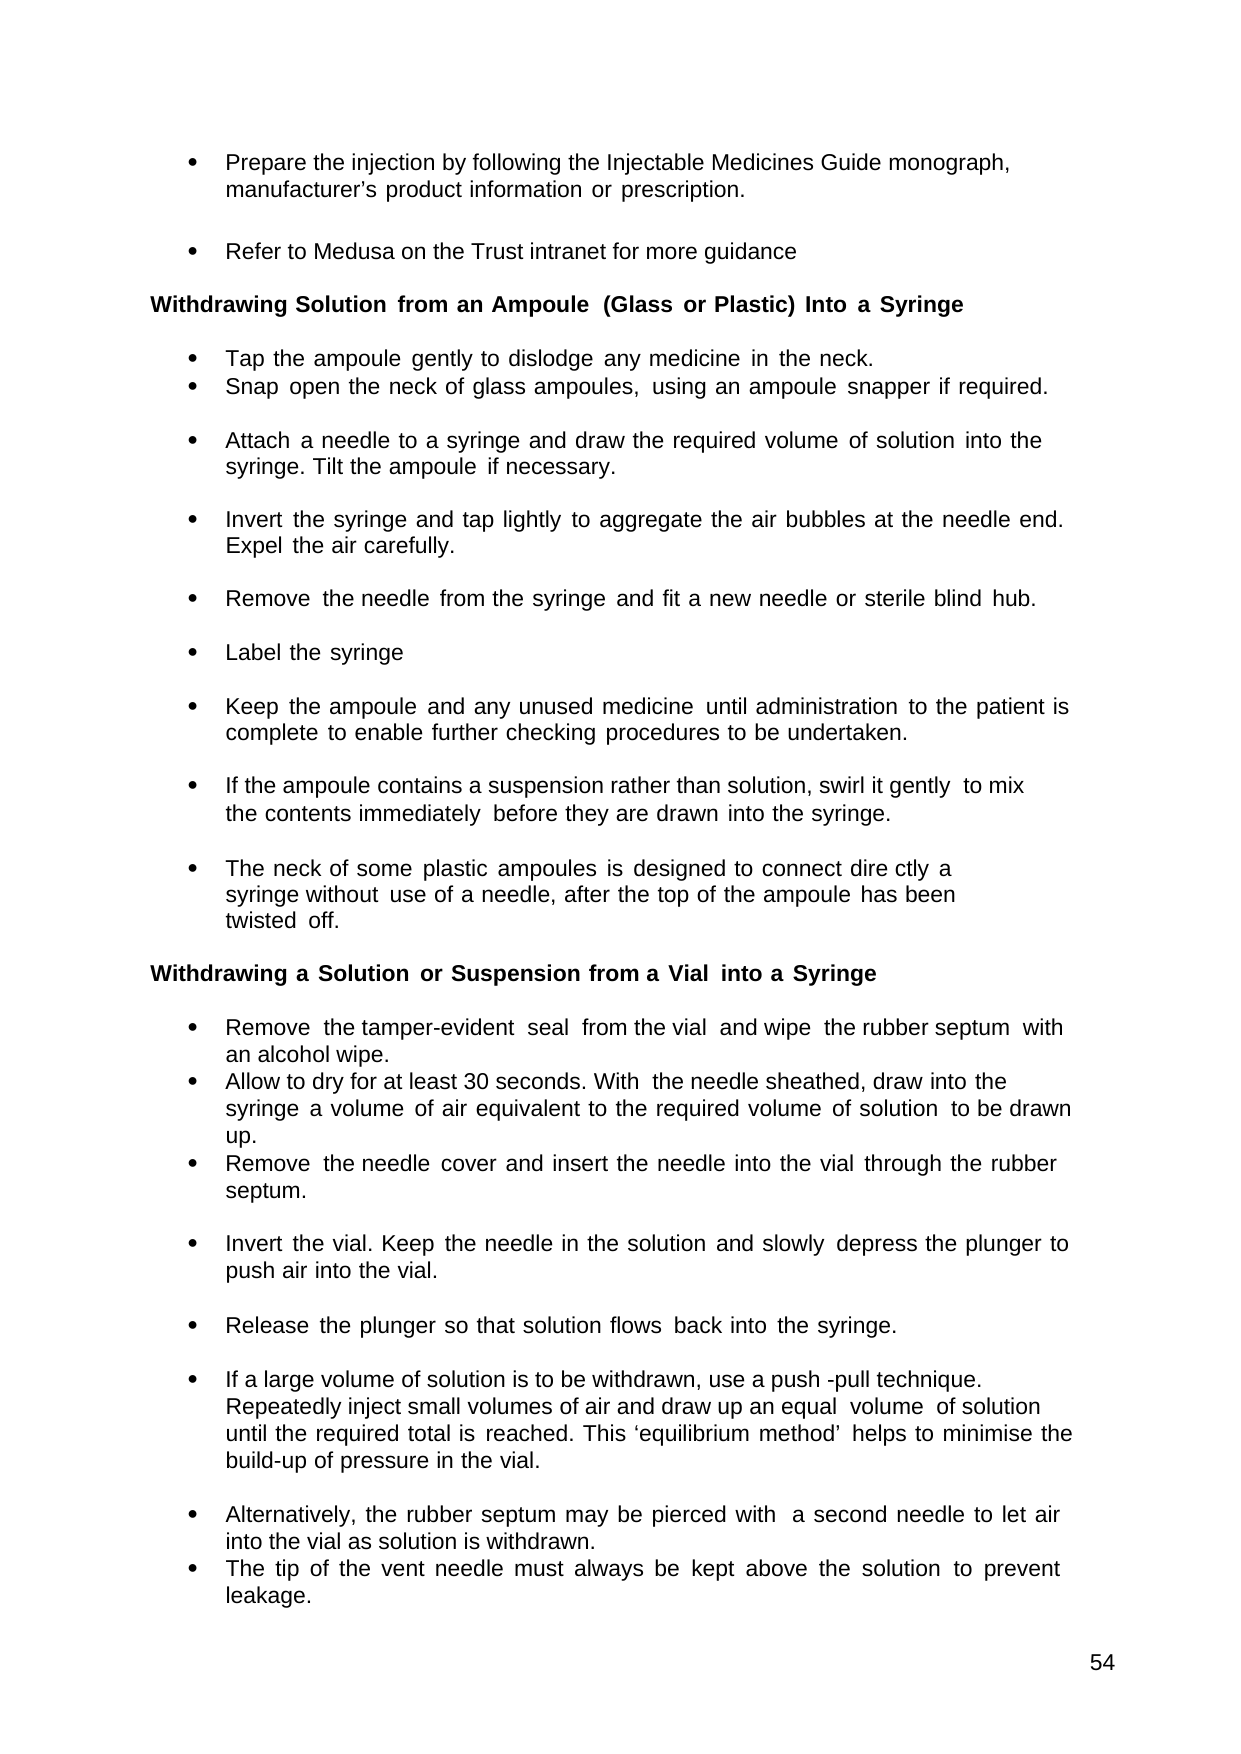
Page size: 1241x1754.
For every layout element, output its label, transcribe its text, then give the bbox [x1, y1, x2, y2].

list The tip of the vent needle must always be kept above the solution to prevent leakage. [188, 1555, 1061, 1608]
list If the ampoule contains a suspension rather than solution, swirl it gently to mix the contents immediately before they are drawn into the syringe. [188, 772, 1051, 826]
list Release the plunger so that solution flows back into the syringe. [188, 1312, 1115, 1338]
list Remove the needle from the syringe and fit a new needle or sterile blind hub. [188, 585, 1115, 612]
list Remove the needle cover and insert the needle into the vial through the rubber septum. [188, 1150, 1060, 1203]
list Invert the vial. Keep the needle in the solution and slowly depress the plunger to push air into the vial. [188, 1229, 1072, 1284]
list Refer to Medusa on the Trust intranet for more guidance [188, 238, 1044, 264]
list Keep the ampoule and any unused medicine until administration to the patient is complete to enable further checking procedures to be undertaken. [188, 693, 1072, 746]
list Allow to dry for at least 30 seconds. With the needle sheathed, draw into the syringe a volume of air equivalent to the required volume of solution to be drawn up. [188, 1068, 1084, 1149]
list Invert the syringe and tap lightly to aggregate the air bubbles at the needle end. Expel the air carefully. [188, 506, 1067, 559]
subtitle Withdrawing Solution from an Ampoule (Glass or Plastic) Into a Syringe [150, 291, 1115, 317]
list Alternatively, the rubber septum may be pierced with a second needle to let air into the vial as solution is withdrawn. [188, 1501, 1061, 1554]
list Label the syringe [188, 639, 1115, 666]
list Remove the tamper-evident seal from the vial and wipe the rubber septum with an alcohol wipe. [188, 1014, 1084, 1067]
subtitle Withdrawing a Solution or Suspension from a Vial into a Syringe [150, 960, 1115, 987]
list If a large volume of solution is to be withdrawn, use a push -pull technique. Repeatedly inject small volumes of air and draw up an equal volume of solution until the required total is reached. This ‘equilibrium method’ helps to minimise the build-up of pressure in the vial. [188, 1366, 1082, 1473]
list Prepare the injection by following the Injectable Medicines Guide monograph, manufacturer’s product information or prescription. [188, 149, 1044, 202]
list Tap the ampoule gently to dislodge any medicine in the neck. [188, 345, 1115, 371]
list Attach a needle to a syringe and draw the required volume of solution into the syringe. Tilt the ampoule if necessary. [188, 427, 1045, 479]
list The neck of some plastic ampoules is designed to connect dire ctly a syringe without use of a needle, after the top of the ampoule has been twisted off. [188, 855, 1033, 934]
list Snap open the neck of glass ampoules, using an ampoule snapper if required. [188, 373, 1115, 399]
